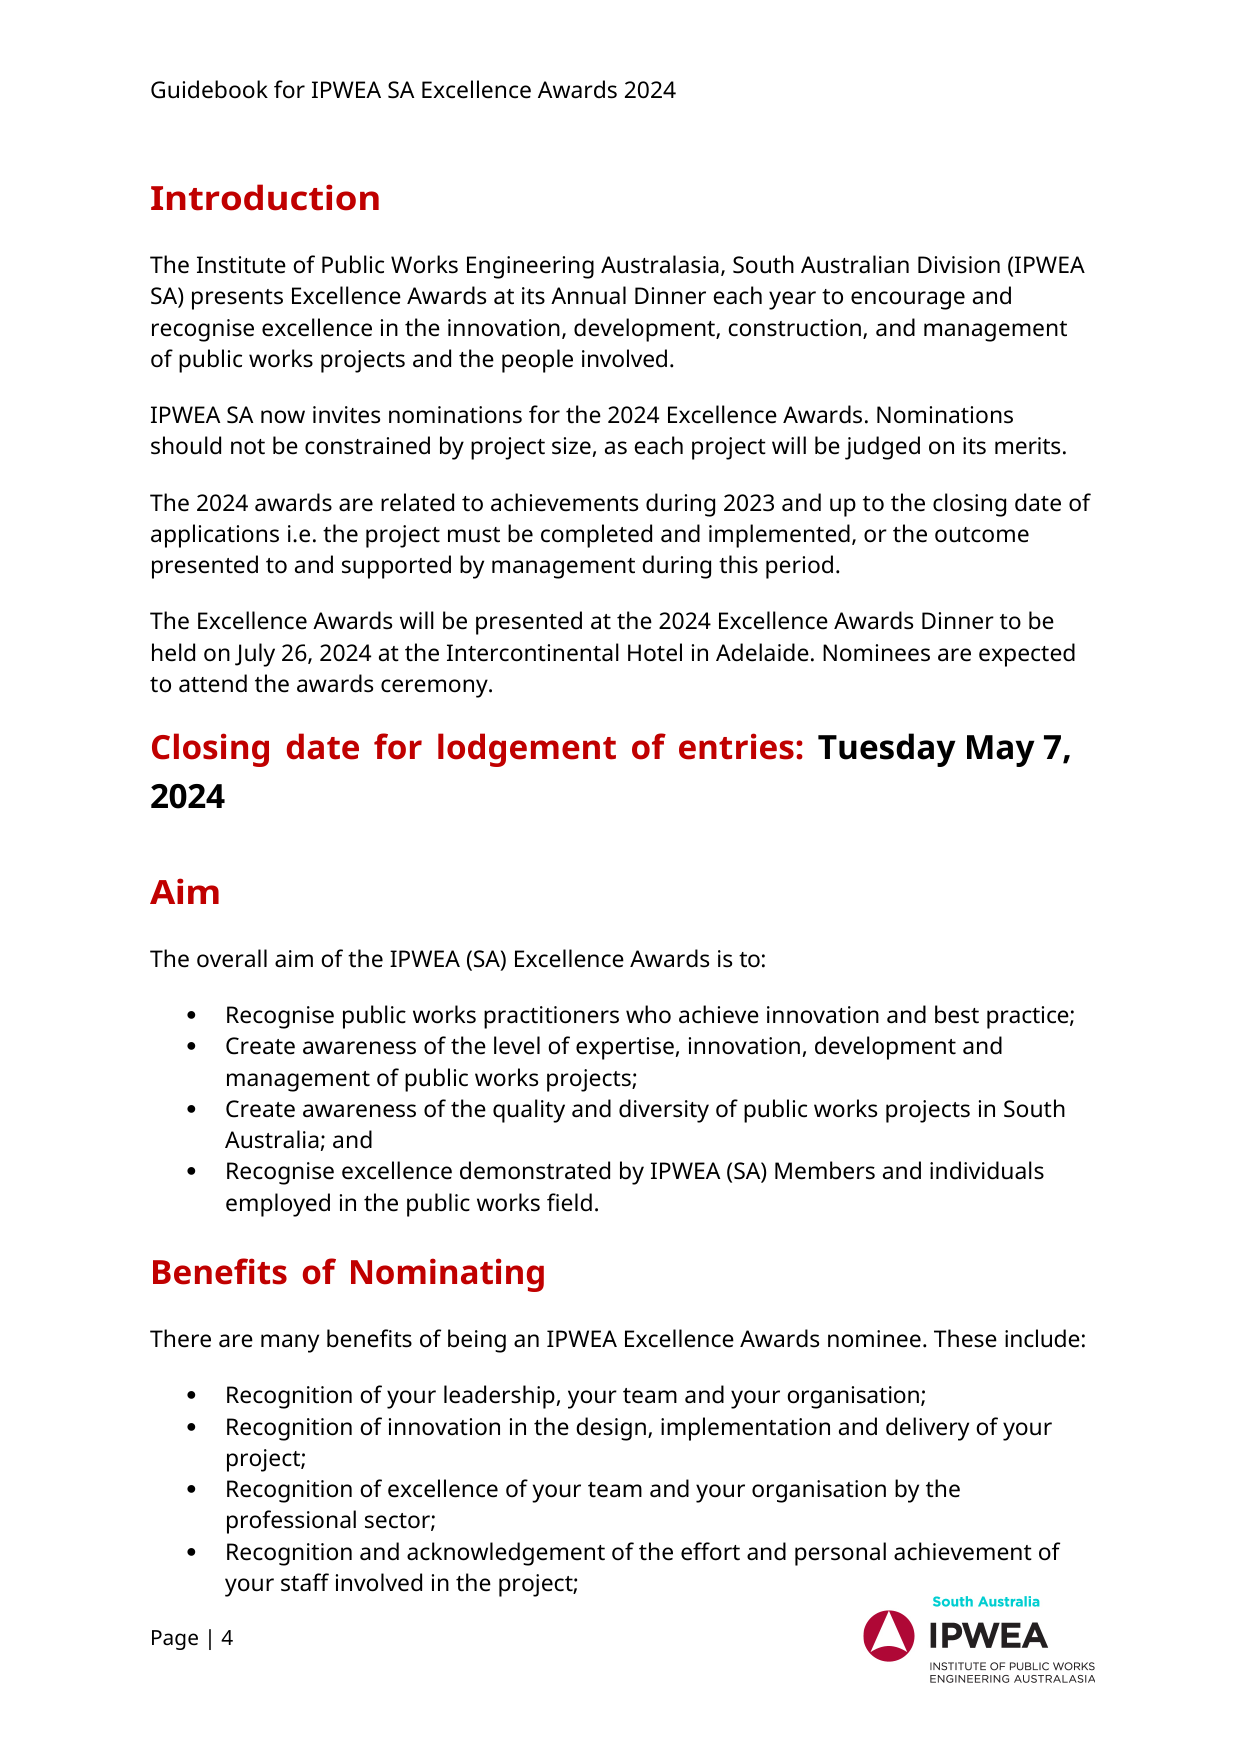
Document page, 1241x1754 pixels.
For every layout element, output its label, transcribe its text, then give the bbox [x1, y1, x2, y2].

text The Excellence Awards will be presented at the 2024 Excellence Awards Dinner to be held on July 26, 2024 at the Intercontinental Hotel in Adelaide. Nominees are expected to attend the awards ceremony. [150, 605, 1090, 699]
text The Institute of Public Works Engineering Australasia, South Australian Division (IPWEA SA) presents Excellence Awards at its Annual Dinner each year to encourage and recognise excellence in the innovation, development, construction, and management of public works projects and the people involved. [150, 249, 1090, 374]
text There are many benefits of being an IPWEA Excellence Awards nominee. These include: [150, 1323, 1090, 1354]
text The 2024 awards are related to achievements during 2023 and up to the closing date of applications i.e. the project must be completed and implemented, or the outcome presented to and supported by management during this period. [150, 486, 1090, 580]
subtitle Introduction [150, 175, 1090, 220]
list Recognition of excellence of your team and your organisation by the professional sector; [187, 1473, 1090, 1535]
picture [863, 1596, 1095, 1683]
list Recognition of your leadership, your team and your organisation; [187, 1379, 1090, 1410]
list Recognition of innovation in the design, implementation and delivery of your project; [187, 1410, 1090, 1473]
list Create awareness of the level of expertise, innovation, development and management of public works projects; [187, 1030, 1090, 1093]
list Recognise excellence demonstrated by IPWEA (SA) Members and individuals employed in the public works field. [187, 1155, 1090, 1218]
list Create awareness of the quality and diversity of public works projects in South Australia; and [187, 1093, 1090, 1155]
text IPWEA SA now invites nominations for the 2024 Excellence Awards. Nominations should not be constrained by project size, as each project will be judged on its merits. [150, 399, 1090, 461]
list Recognise public works practitioners who achieve innovation and best practice; [187, 999, 1090, 1030]
subtitle Aim [150, 869, 1090, 914]
subtitle Closing date for lodgement of entries: Tuesday May 7, 2024 [150, 724, 1090, 818]
subtitle Benefits of Nominating [150, 1249, 1090, 1294]
list Recognition and acknowledgement of the effort and personal achievement of your staff involved in the project; [187, 1535, 1090, 1598]
text The overall aim of the IPWEA (SA) Excellence Awards is to: [150, 943, 1090, 974]
